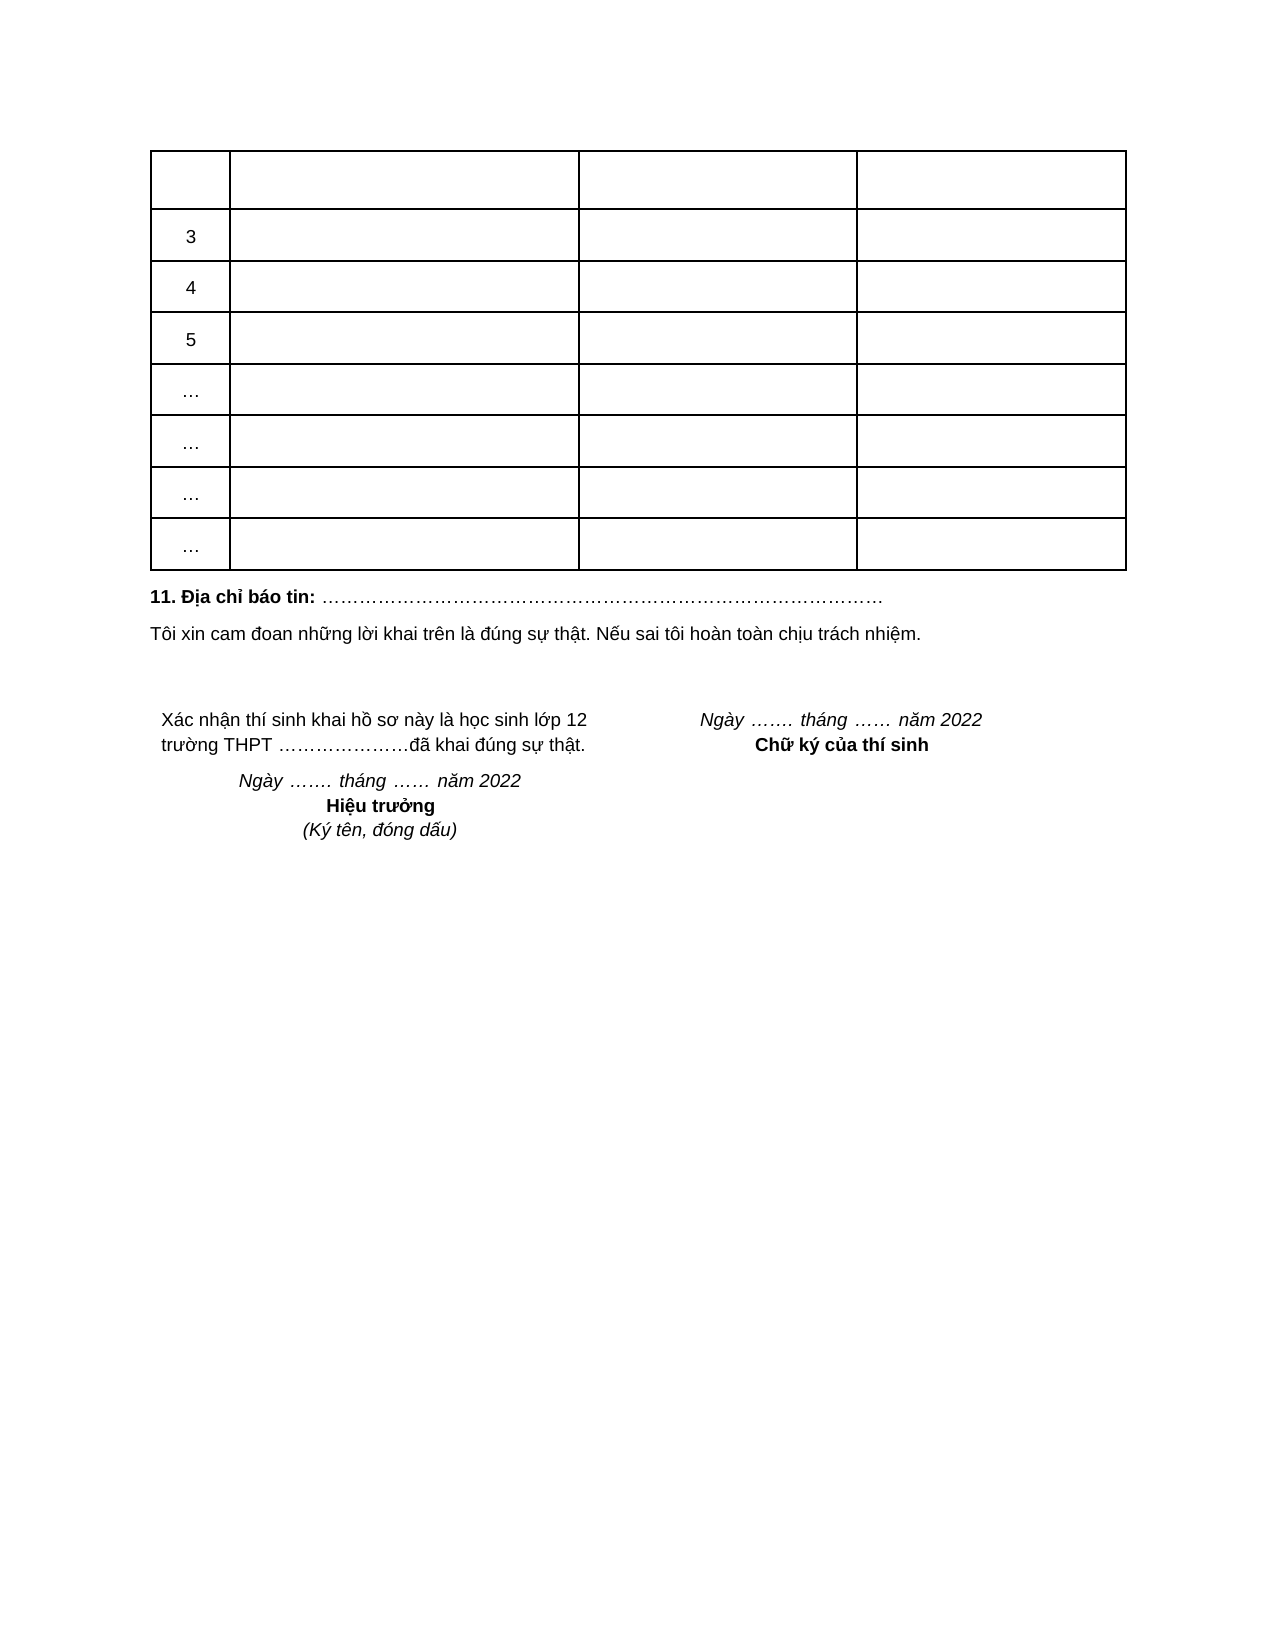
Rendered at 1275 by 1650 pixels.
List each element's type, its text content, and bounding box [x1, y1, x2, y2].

table_cell [858, 519, 1125, 568]
table_cell [231, 519, 578, 568]
table_cell … [152, 365, 229, 414]
table_cell [580, 468, 856, 517]
table_cell [580, 416, 856, 466]
table_header Xác nhận thí sinh khai hồ sơ này là học sinh lớp 12 trường THPT …………………đã khai đúng sự thật. Ngày ……. tháng …… năm 2022 Hiệu trưởng (Ký tên, đóng dấu) [150, 694, 611, 853]
table_header Ngày ……. tháng …… năm 2022 Chữ ký của thí sinh [611, 694, 1072, 853]
table_cell 4 [152, 262, 229, 311]
text Tôi xin cam đoan những lời khai trên là đúng sự thật. Nếu sai tôi hoàn toàn chịu trách nhiệm. [150, 620, 1125, 644]
table_cell [858, 210, 1125, 260]
table_cell 3 [152, 210, 229, 260]
table_cell [580, 365, 856, 414]
table_cell [858, 313, 1125, 363]
table_cell … [152, 468, 229, 517]
table_cell [858, 262, 1125, 311]
table_cell [858, 365, 1125, 414]
table_cell [858, 468, 1125, 517]
table_cell [231, 152, 578, 208]
table_cell [580, 519, 856, 568]
table_cell [858, 152, 1125, 208]
table_cell [580, 313, 856, 363]
table_cell 2 [152, 152, 229, 208]
table_cell [580, 210, 856, 260]
table_cell … [152, 416, 229, 466]
table_cell 5 [152, 313, 229, 363]
table_cell [231, 468, 578, 517]
table_cell [231, 313, 578, 363]
table_cell [231, 365, 578, 414]
table_cell … [152, 519, 229, 568]
table_cell [231, 416, 578, 466]
table_cell [231, 262, 578, 311]
table_cell [231, 210, 578, 260]
table_cell [858, 416, 1125, 466]
table_cell [580, 152, 856, 208]
table_cell [580, 262, 856, 311]
text 11. Địa chỉ báo tin: ……………………………………………………………………………… [150, 583, 1125, 607]
